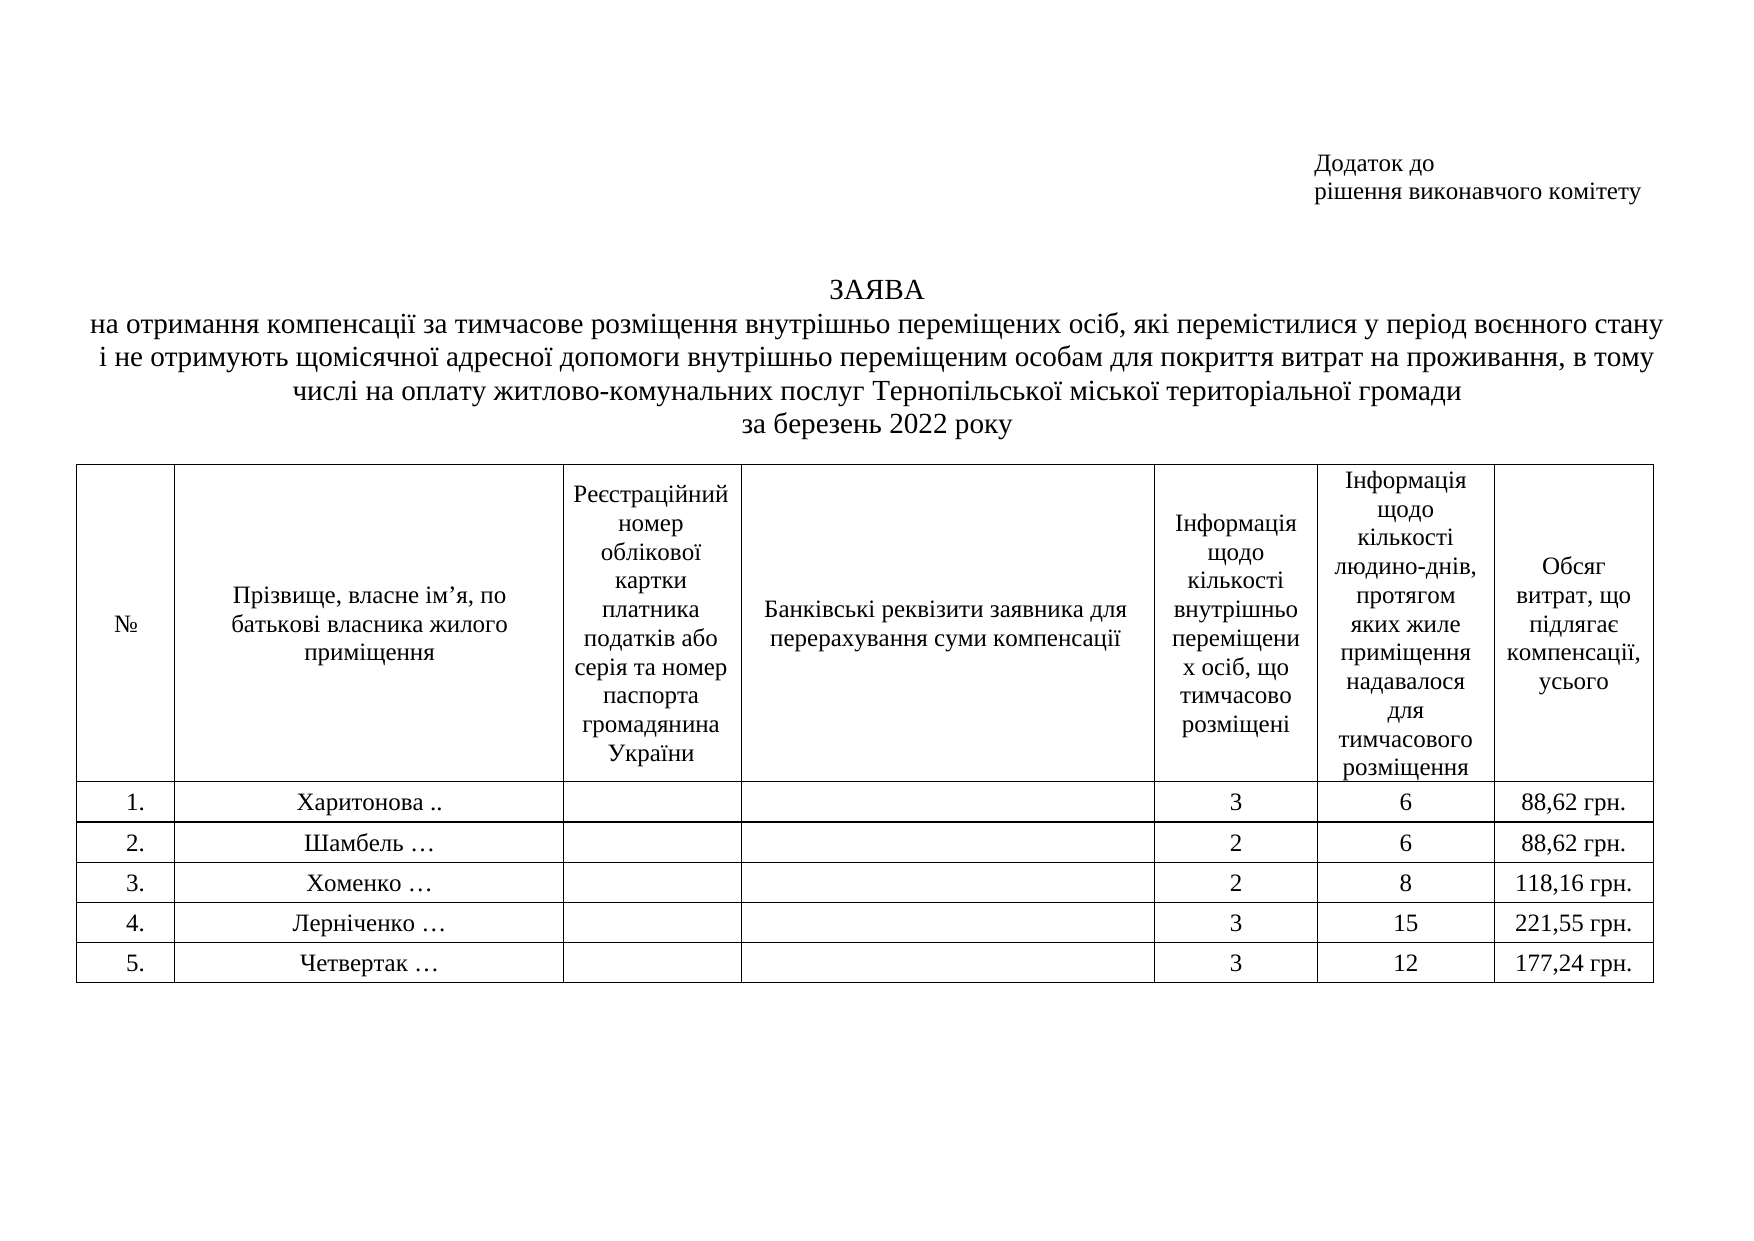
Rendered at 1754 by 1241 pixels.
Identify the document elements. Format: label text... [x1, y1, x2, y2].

table_cell 2 [1155, 823, 1317, 862]
table_cell 88,62 грн. [1495, 823, 1653, 862]
table_cell [77, 863, 174, 902]
table_header Інформація щодо кількості внутрішньо переміщених осіб, що тимчасово розміщені [1155, 465, 1317, 781]
table_cell [564, 823, 741, 862]
table_cell [564, 782, 741, 821]
text на отримання компенсації за тимчасове розміщення внутрішньо переміщених осіб, які перемістилися у період воєнного стану і не отримують щомісячної адресної допомоги внутрішньо переміщеним особам для покриття витрат на проживання, в тому числі на оплату житлово-комунальних послуг Тернопільської міської територіальної громади [88, 306, 1665, 406]
table_cell Лерніченко … [175, 903, 563, 942]
table_cell 3 [1155, 782, 1317, 821]
table_cell 6 [1318, 823, 1494, 862]
table_cell [564, 903, 741, 942]
table_cell [742, 863, 1154, 902]
table_cell [742, 903, 1154, 942]
table_cell 15 [1318, 903, 1494, 942]
table_cell [742, 782, 1154, 821]
table_cell 221,55 грн. [1495, 903, 1653, 942]
table_cell 3 [1155, 943, 1317, 982]
table_cell [564, 863, 741, 902]
table_header Прізвище, власне ім’я, по батькові власника жилого приміщення [175, 465, 563, 781]
table_cell 12 [1318, 943, 1494, 982]
text Додаток до [1314, 148, 1665, 176]
table_cell [742, 943, 1154, 982]
table_cell [77, 782, 174, 821]
table_cell 6 [1318, 782, 1494, 821]
table_cell 3 [1155, 903, 1317, 942]
table_cell Харитонова .. [175, 782, 563, 821]
table_cell 177,24 грн. [1495, 943, 1653, 982]
table_cell 118,16 грн. [1495, 863, 1653, 902]
table_header № [77, 465, 174, 781]
table_cell 8 [1318, 863, 1494, 902]
table_header Інформація щодо кількості людино-днів, протягом яких жиле приміщення надавалося для тимчасового розміщення [1318, 465, 1494, 781]
table_cell 88,62 грн. [1495, 782, 1653, 821]
table_cell [742, 823, 1154, 862]
table_cell [77, 903, 174, 942]
table_cell Четвертак … [175, 943, 563, 982]
table_cell [77, 943, 174, 982]
table_cell Шамбель … [175, 823, 563, 862]
table_cell [77, 823, 174, 862]
table_header Обсяг витрат, що підлягає компенсації, усього [1495, 465, 1653, 781]
table_header Банківські реквізити заявника для перерахування суми компенсації [742, 465, 1154, 781]
table_cell Хоменко … [175, 863, 563, 902]
text ЗАЯВА [88, 272, 1665, 306]
table_cell [564, 943, 741, 982]
text за березень 2022 року [88, 406, 1665, 440]
table_header Реєстраційний номер облікової картки платника податків або серія та номер паспорта громадянина України [564, 465, 741, 781]
text рішення виконавчого комітету [1314, 176, 1665, 205]
table_cell 2 [1155, 863, 1317, 902]
